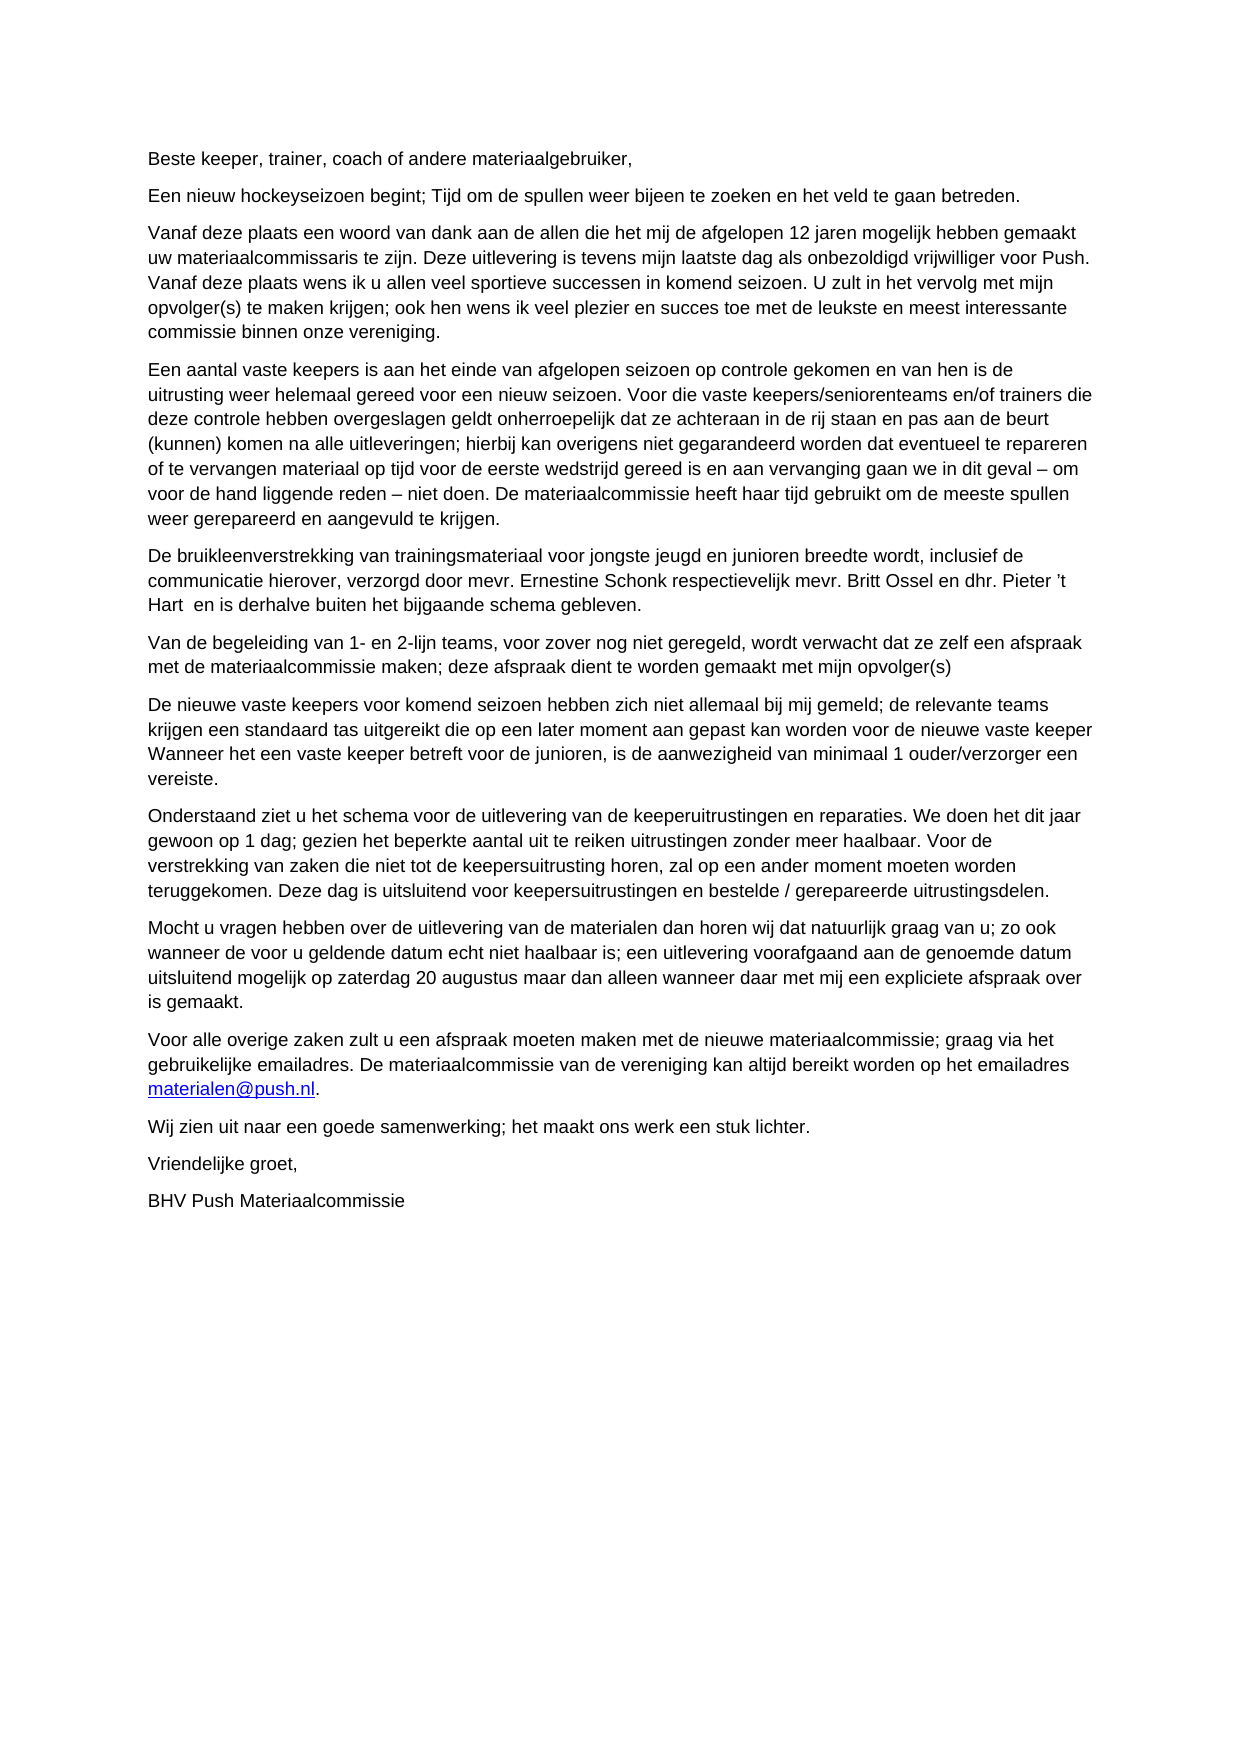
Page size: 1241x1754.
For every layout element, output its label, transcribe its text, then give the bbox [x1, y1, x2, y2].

text Een aantal vaste keepers is aan het einde van afgelopen seizoen op controle gekomen en van hen is de uitrusting weer helemaal gereed voor een nieuw seizoen. Voor die vaste keepers/seniorenteams en/of trainers die deze controle hebben overgeslagen geldt onherroepelijk dat ze achteraan in de rij staan en pas aan de beurt (kunnen) komen na alle uitleveringen; hierbij kan overigens niet gegarandeerd worden dat eventueel te repareren of te vervangen materiaal op tijd voor de eerste wedstrijd gereed is en aan vervanging gaan we in dit geval – om voor de hand liggende reden – niet doen. De materiaalcommissie heeft haar tijd gebruikt om de meeste spullen weer gerepareerd en aangevuld te krijgen. [148, 359, 1093, 529]
text Vriendelijke groet, [148, 1153, 1093, 1174]
text Beste keeper, trainer, coach of andere materiaalgebruiker, [148, 148, 1093, 169]
text Mocht u vragen hebben over de uitlevering van de materialen dan horen wij dat natuurlijk graag van u; zo ook wanneer de voor u geldende datum echt niet haalbaar is; een uitlevering voorafgaand aan de genoemde datum uitsluitend mogelijk op zaterdag 20 augustus maar dan alleen wanneer daar met mij een expliciete afspraak over is gemaakt. [148, 917, 1093, 1013]
text Voor alle overige zaken zult u een afspraak moeten maken met de nieuwe materiaalcommissie; graag via het gebruikelijke emailadres. De materiaalcommissie van de vereniging kan altijd bereikt worden op het emailadres materialen@push.nl. [148, 1029, 1093, 1100]
text Vanaf deze plaats een woord van dank aan de allen die het mij de afgelopen 12 jaren mogelijk hebben gemaakt uw materiaalcommissaris te zijn. Deze uitlevering is tevens mijn laatste dag als onbezoldigd vrijwilliger voor Push. Vanaf deze plaats wens ik u allen veel sportieve successen in komend seizoen. U zult in het vervolg met mijn opvolger(s) te maken krijgen; ook hen wens ik veel plezier en succes toe met de leukste en meest interessante commissie binnen onze vereniging. [148, 222, 1093, 343]
text Onderstaand ziet u het schema voor de uitlevering van de keeperuitrustingen en reparaties. We doen het dit jaar gewoon op 1 dag; gezien het beperkte aantal uit te reiken uitrustingen zonder meer haalbaar. Voor de verstrekking van zaken die niet tot de keepersuitrusting horen, zal op een ander moment moeten worden teruggekomen. Deze dag is uitsluitend voor keepersuitrustingen en bestelde / gerepareerde uitrustingsdelen. [148, 805, 1093, 901]
text Een nieuw hockeyseizoen begint; Tijd om de spullen weer bijeen te zoeken en het veld te gaan betreden. [148, 185, 1093, 206]
text Wij zien uit naar een goede samenwerking; het maakt ons werk een stuk lichter. [148, 1116, 1093, 1137]
text De bruikleenverstrekking van trainingsmateriaal voor jongste jeugd en junioren breedte wordt, inclusief de communicatie hierover, verzorgd door mevr. Ernestine Schonk respectievelijk mevr. Britt Ossel en dhr. Pieter ’t Hart en is derhalve buiten het bijgaande schema gebleven. [148, 545, 1093, 616]
text Van de begeleiding van 1- en 2-lijn teams, voor zover nog niet geregeld, wordt verwacht dat ze zelf een afspraak met de materiaalcommissie maken; deze afspraak dient te worden gemaakt met mijn opvolger(s) [148, 632, 1093, 678]
text De nieuwe vaste keepers voor komend seizoen hebben zich niet allemaal bij mij gemeld; de relevante teams krijgen een standaard tas uitgereikt die op een later moment aan gepast kan worden voor de nieuwe vaste keeper Wanneer het een vaste keeper betreft voor de junioren, is de aanwezigheid van minimaal 1 ouder/verzorger een vereiste. [148, 694, 1093, 789]
text BHV Push Materiaalcommissie [148, 1190, 1093, 1212]
